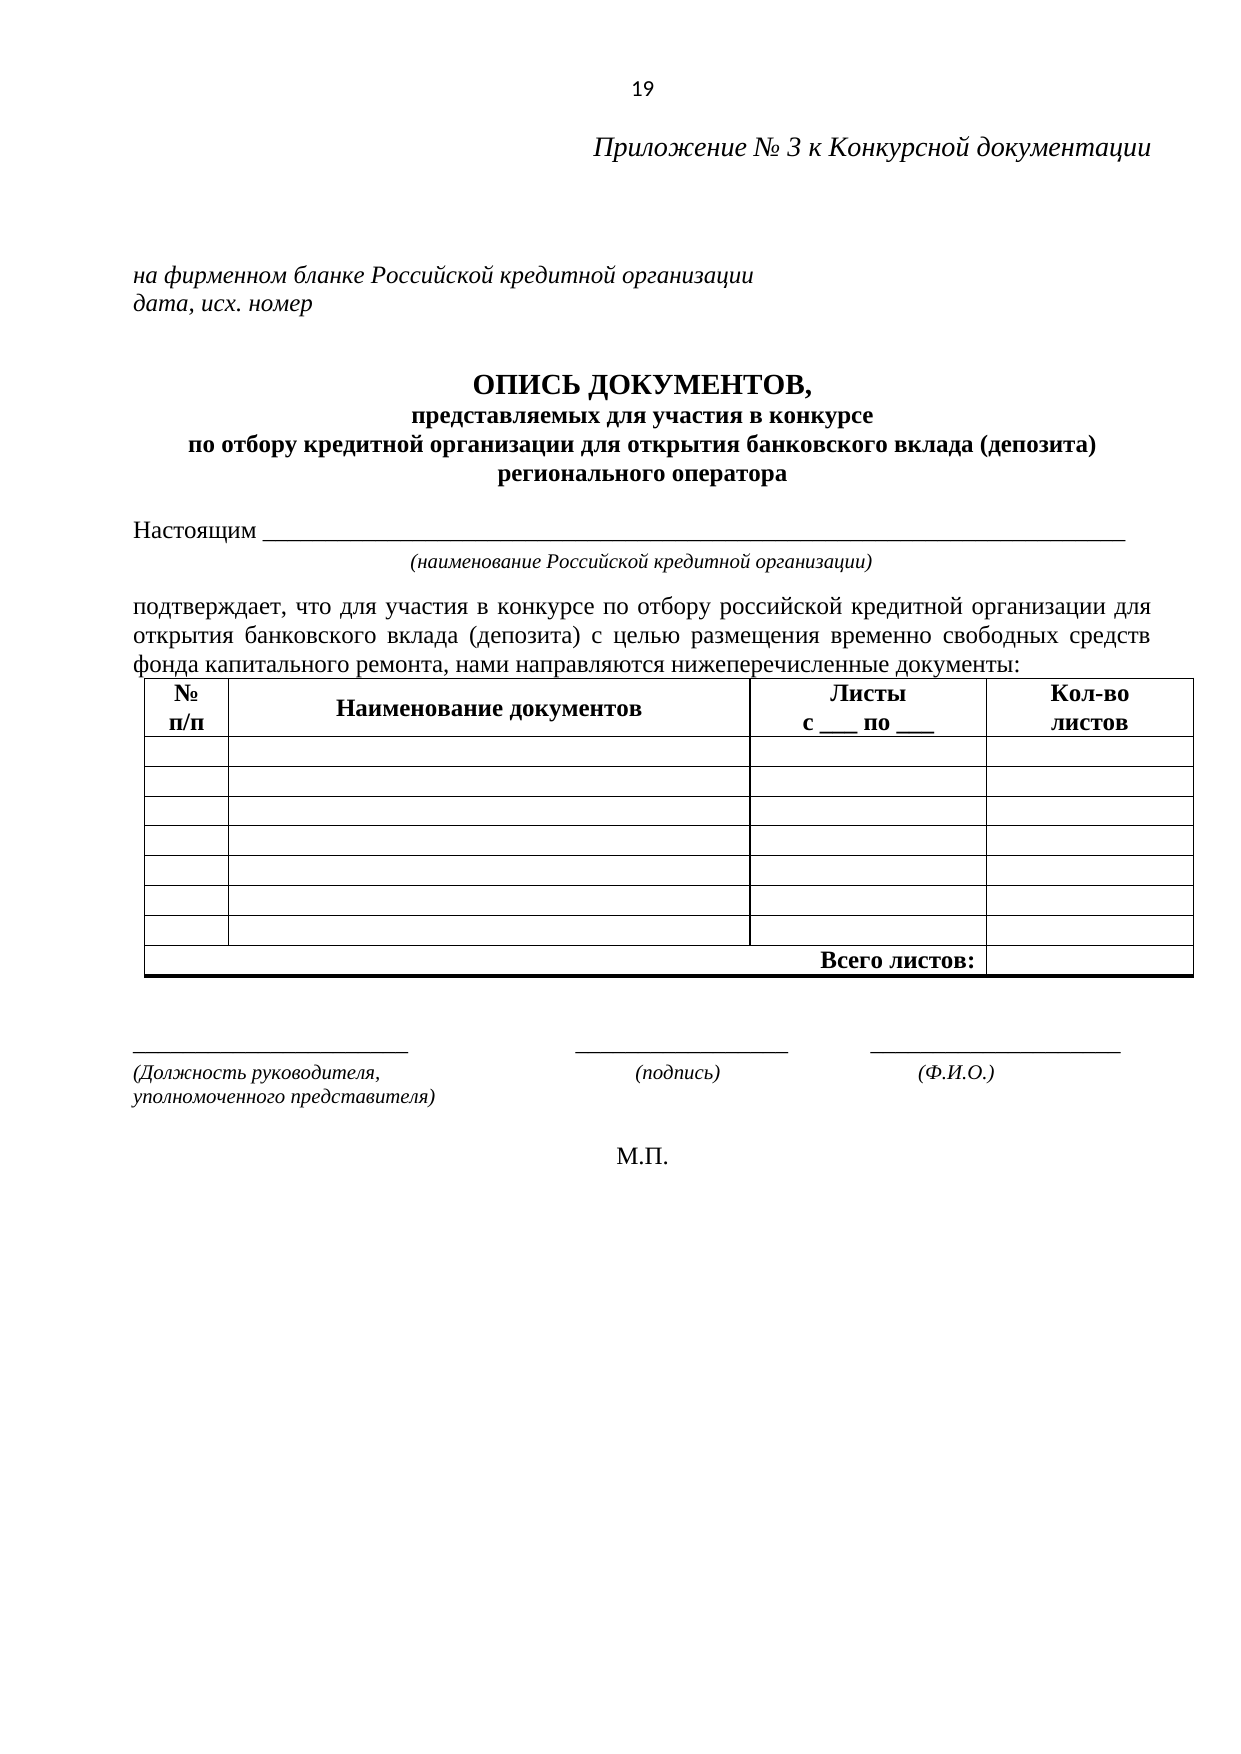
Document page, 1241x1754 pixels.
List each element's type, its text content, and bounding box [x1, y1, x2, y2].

table_cell [987, 856, 1193, 885]
text представляемых для участия в конкурсе [133, 401, 1152, 429]
table_cell [987, 886, 1193, 915]
table_cell [145, 797, 228, 825]
text по отбору кредитной организации для открытия банковского вклада (депозита) регионального оператора [133, 429, 1152, 487]
text подтверждает, что для участия в конкурсе по отбору российской кредитной организации для открытия банковского вклада (депозита) с целью размещения временно свободных средств фонда капитального ремонта, нами направляются нижеперечисленные документы: [133, 591, 1152, 677]
text на фирменном бланке Российской кредитной организации [133, 260, 1152, 288]
table_cell [145, 826, 228, 855]
table_header Кол-во листов [987, 679, 1193, 736]
table_cell [751, 826, 986, 855]
table_header Наименование документов [229, 679, 749, 736]
text дата, исх. номер [133, 288, 1152, 317]
table_cell [751, 737, 986, 766]
text М.П. [133, 1141, 1152, 1170]
table_cell [145, 886, 228, 915]
table_cell [229, 797, 749, 825]
table_cell Всего листов: [145, 946, 986, 974]
table_cell [751, 886, 986, 915]
table_cell [145, 737, 228, 766]
text ОПИСЬ ДОКУМЕНТОВ, [133, 367, 1152, 401]
text (Должность руководителя, (подпись) (Ф.И.О.) [133, 1060, 1152, 1084]
table_cell [987, 826, 1193, 855]
text (наименование Российской кредитной организации) [133, 548, 1152, 573]
table_cell [229, 826, 749, 855]
table_cell [987, 767, 1193, 796]
table_header № п/п [145, 679, 228, 736]
table_header Листы с ___ по ___ [751, 679, 986, 736]
table_cell [229, 767, 749, 796]
text ______________________ _________________ ____________________ [133, 1027, 1152, 1056]
table_cell [145, 856, 228, 885]
table_cell [229, 916, 749, 944]
table_cell [145, 916, 228, 944]
table_cell [751, 916, 986, 944]
table_cell [229, 856, 749, 885]
text Приложение № 3 к Конкурсной документации [133, 130, 1152, 162]
table_cell [145, 767, 228, 796]
table_cell [987, 797, 1193, 825]
table_cell [229, 886, 749, 915]
table_cell [751, 797, 986, 825]
text Настоящим _____________________________________________________________________ [133, 516, 1152, 544]
table_cell [751, 856, 986, 885]
table_cell [987, 916, 1193, 944]
table_cell [751, 767, 986, 796]
table_cell [229, 737, 749, 766]
text уполномоченного представителя) [133, 1084, 1152, 1108]
table_cell [987, 946, 1193, 974]
table_cell [987, 737, 1193, 766]
